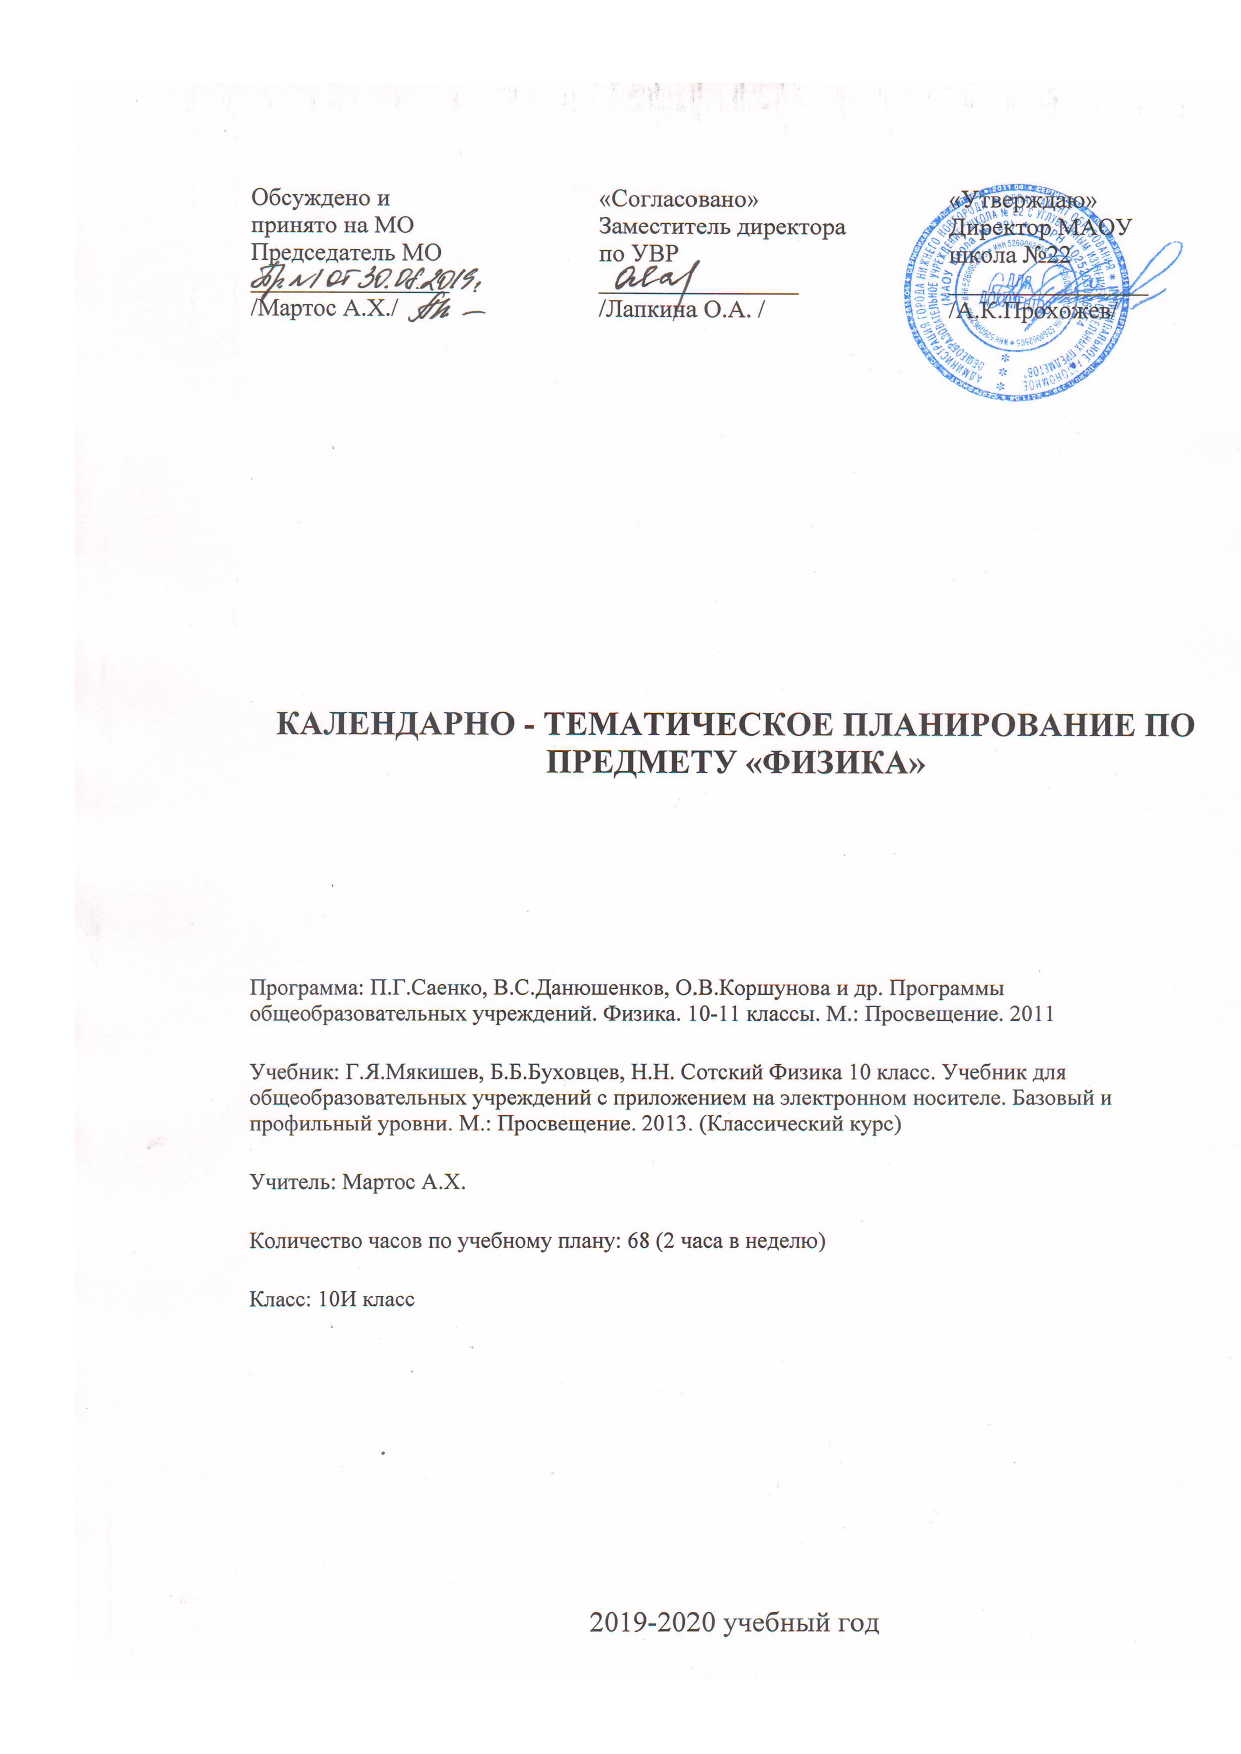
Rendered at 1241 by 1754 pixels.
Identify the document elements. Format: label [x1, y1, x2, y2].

picture [75, 75, 1241, 1679]
